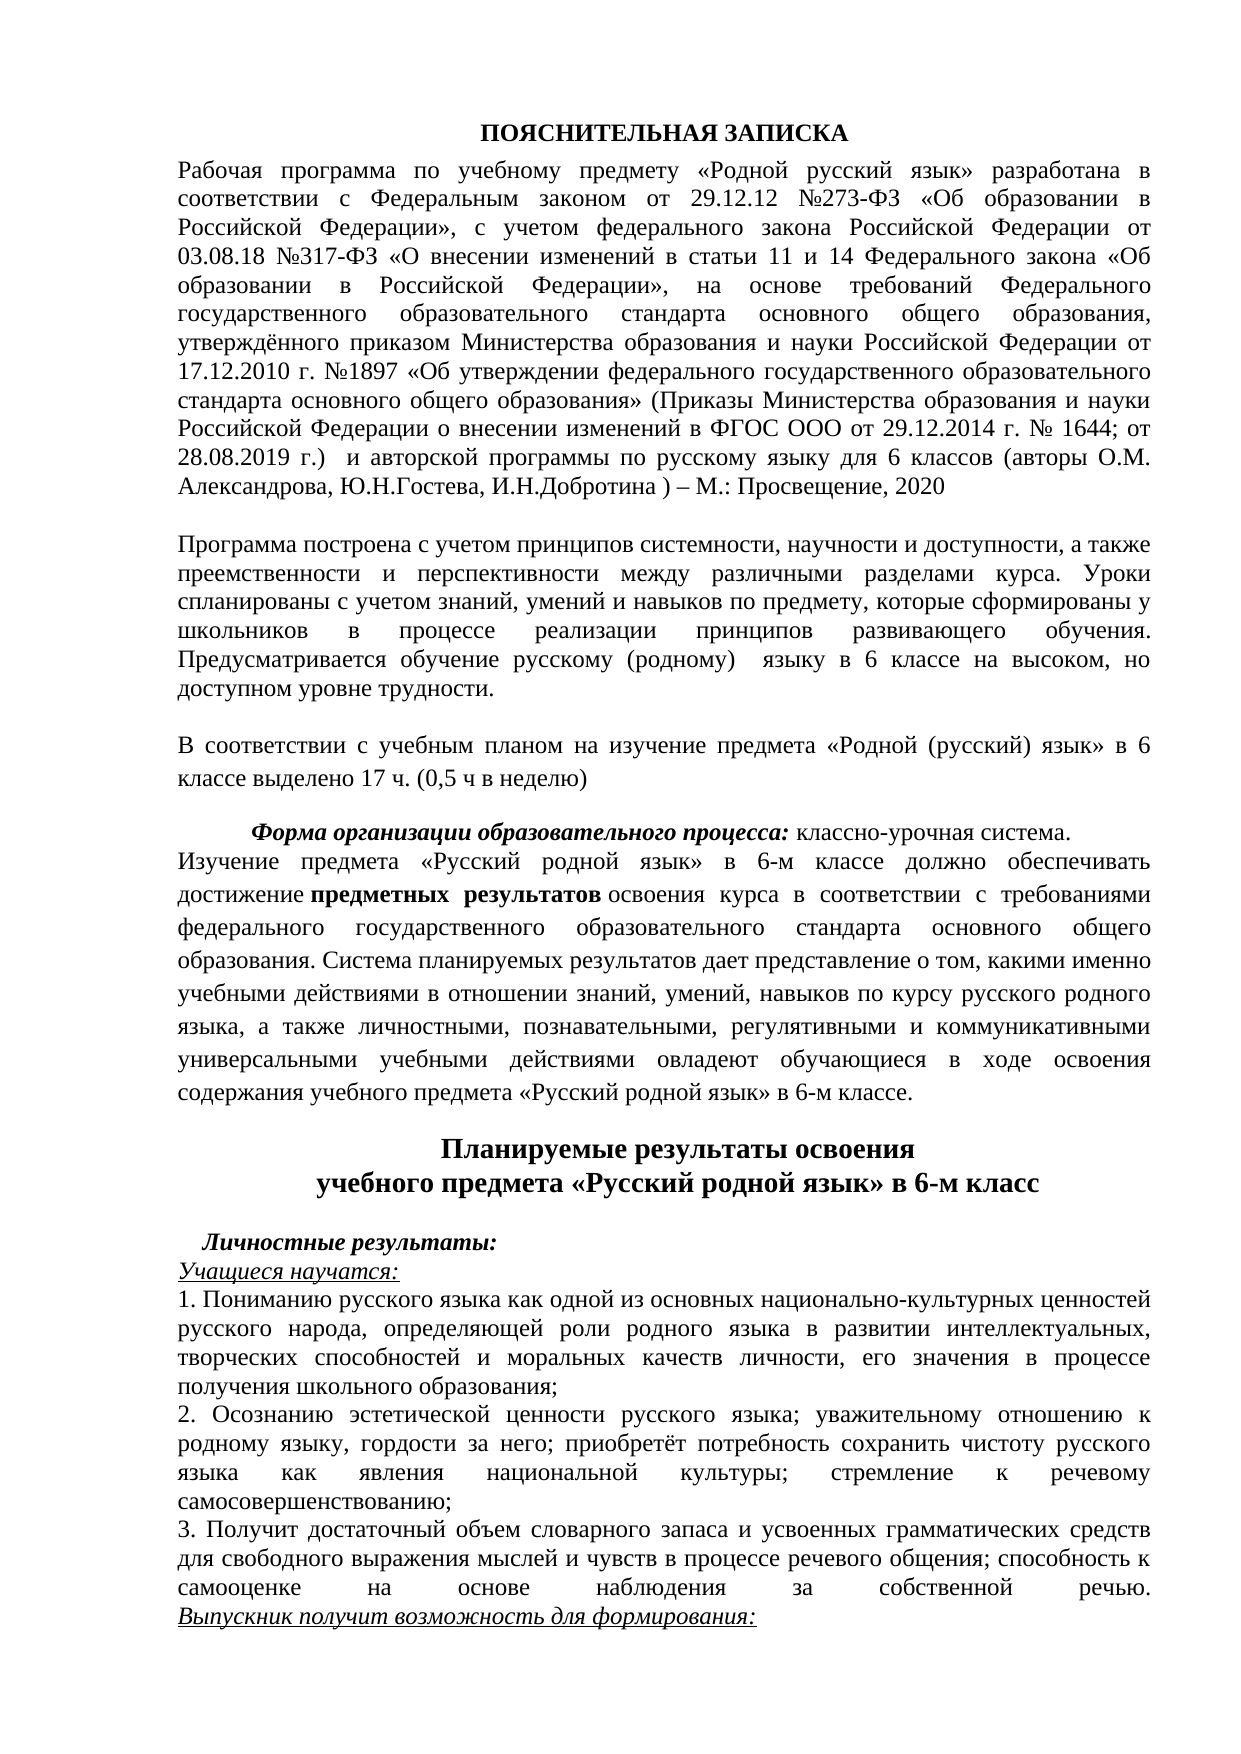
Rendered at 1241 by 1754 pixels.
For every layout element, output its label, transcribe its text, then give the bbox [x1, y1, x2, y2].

text Форма организации образовательного процесса: классно-урочная система. [177, 817, 1152, 846]
text 2. Осознанию эстетической ценности русского языка; уважительному отношению к родному языку, гордости за него; приобретёт потребность сохранить чистоту русского языка как явления национальной культуры; стремление к речевому самосовершенствованию; [177, 1399, 1152, 1514]
text Рабочая программа по учебному предмету «Родной русский язык» разработана в соответствии с Федеральным законом от 29.12.12 №273-ФЗ «Об образовании в Российской Федерации», с учетом федерального закона Российской Федерации от 03.08.18 №317-ФЗ «О внесении изменений в статьи 11 и 14 Федерального закона «Об образовании в Российской Федерации», на основе требований Федерального государственного образовательного стандарта основного общего образования, утверждённого приказом Министерства образования и науки Российской Федерации от 17.12.2010 г. №1897 «Об утверждении федерального государственного образовательного стандарта основного общего образования» (Приказы Министерства образования и науки Российской Федерации о внесении изменений в ФГОС ООО от 29.12.2014 г. № 1644; от 28.08.2019 г.) и авторской программы по русскому языку для 6 классов (авторы О.М. Александрова, Ю.Н.Гостева, И.Н.Добротина ) – М.: Просвещение, 2020 [177, 155, 1152, 500]
text учебного предмета «Русский родной язык» в 6-м класс [177, 1165, 1178, 1198]
text Личностные результаты: [177, 1227, 1152, 1256]
text Учащиеся научатся: [177, 1256, 1152, 1284]
text Изучение предмета «Русский родной язык» в 6-м классе должно обеспечивать достижение предметных результатов освоения курса в соответствии с требованиями федерального государственного образовательного стандарта основного общего образования. Система планируемых результатов дает представление о том, какими именно учебными действиями в отношении знаний, умений, навыков по курсу русского родного языка, а также личностными, познавательными, регулятивными и коммуникативными универсальными учебными действиями овладеют обучающиеся в ходе освоения содержания учебного предмета «Русский родной язык» в 6-м классе. [177, 846, 1152, 1106]
text Планируемые результаты освоения [177, 1131, 1178, 1165]
text ПОЯСНИТЕЛЬНАЯ ЗАПИСКА [177, 118, 1152, 147]
text 1. Пониманию русского языка как одной из основных национально-культурных ценностей русского народа, определяющей роли родного языка в развитии интеллектуальных, творческих способностей и моральных качеств личности, его значения в процессе получения школьного образования; [177, 1284, 1152, 1399]
text 3. Получит достаточный объем словарного запаса и усвоенных грамматических средств для свободного выражения мыслей и чувств в процессе речевого общения; способность к самооценке на основе наблюдения за собственной речью. Выпускник получит возможность для формирования: [177, 1514, 1152, 1629]
text В соответствии с учебным планом на изучение предмета «Родной (русский) язык» в 6 классе выделено 17 ч. (0,5 ч в неделю) [177, 731, 1152, 792]
text Программа построена с учетом принципов системности, научности и доступности, а также преемственности и перспективности между различными разделами курса. Уроки спланированы с учетом знаний, умений и навыков по предмету, которые сформированы у школьников в процессе реализации принципов развивающего обучения. Предусматривается обучение русскому (родному) языку в 6 классе на высоком, но доступном уровне трудности. [177, 529, 1152, 701]
